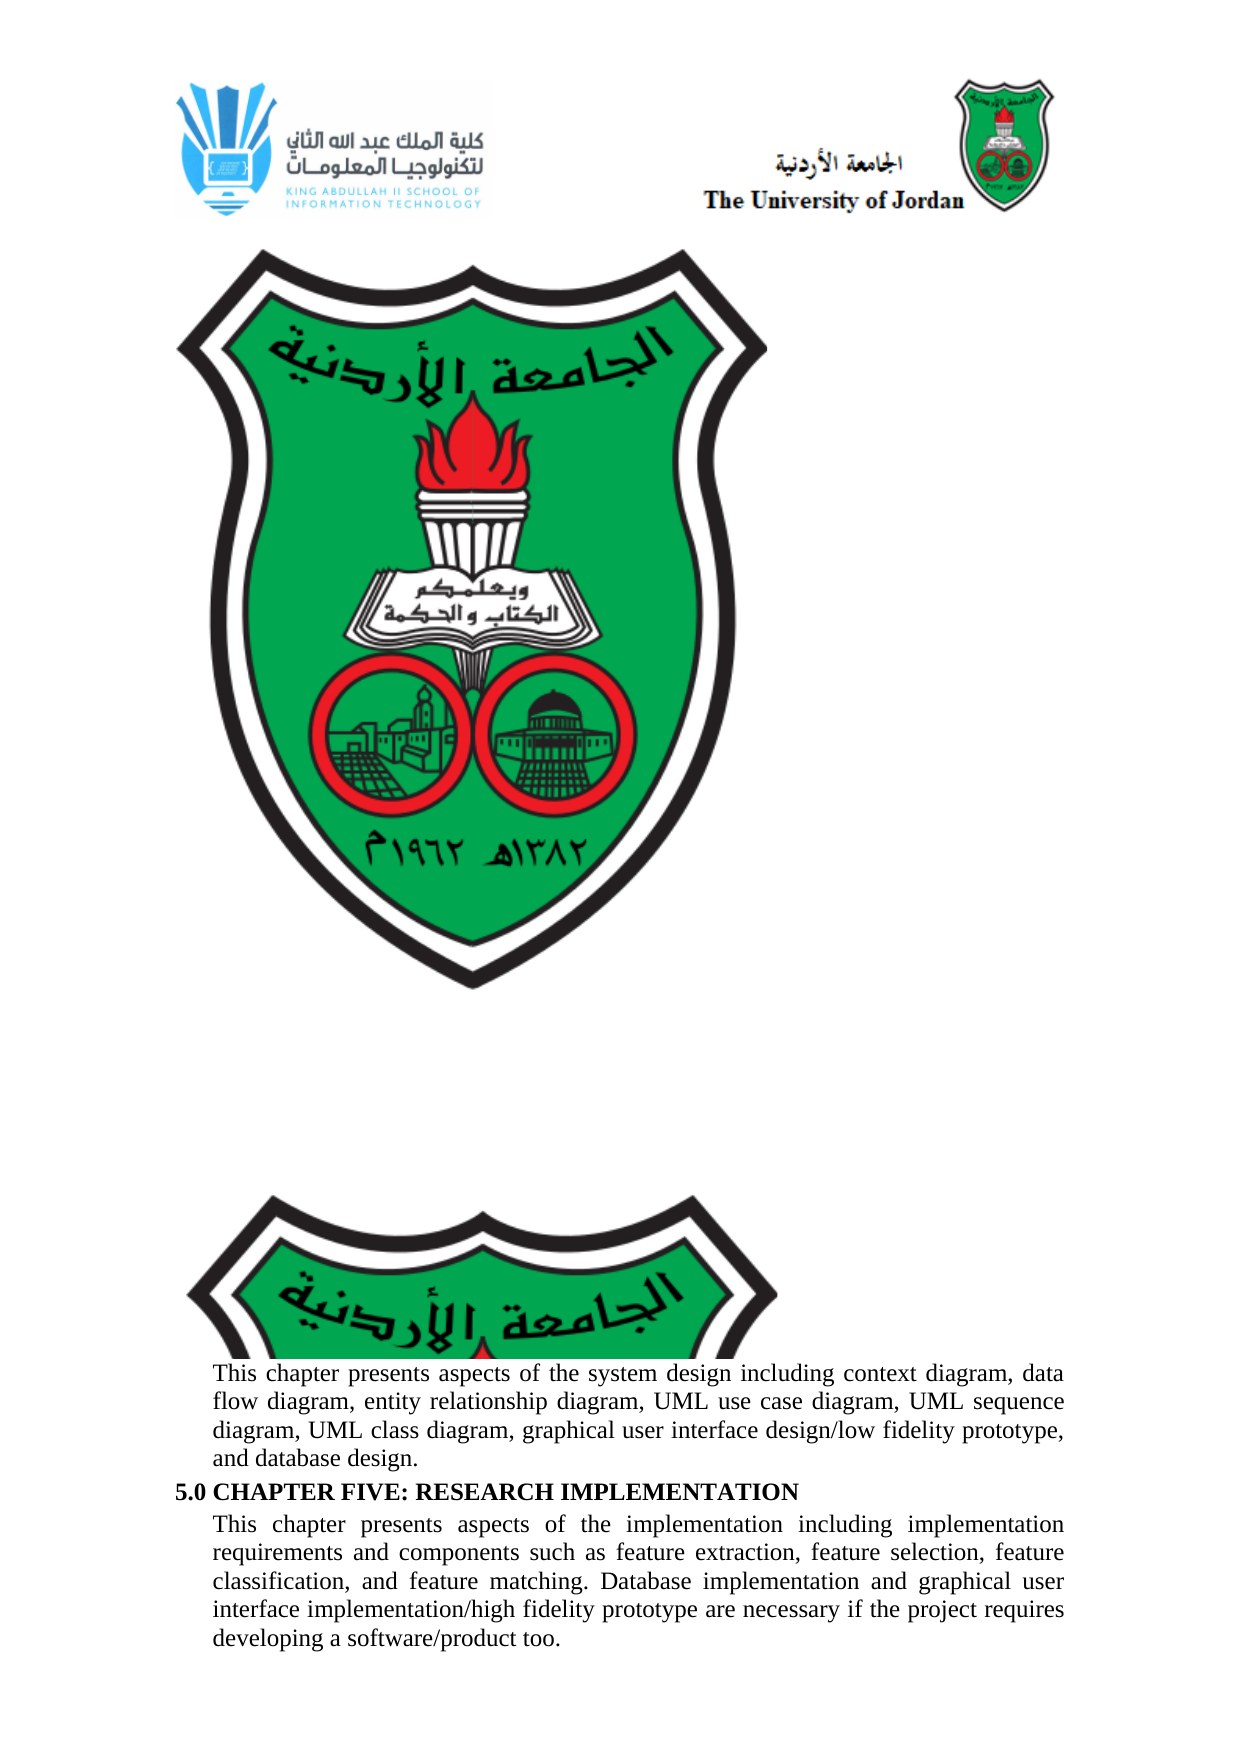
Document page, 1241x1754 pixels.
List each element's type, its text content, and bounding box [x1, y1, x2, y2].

text This chapter presents aspects of the system design including context diagram, data flow diagram, entity relationship diagram, UML use case diagram, UML sequence diagram, UML class diagram, graphical user interface design/low fidelity prototype, and database design. [212, 1358, 1065, 1472]
picture [185, 1191, 778, 1359]
text 5.0 CHAPTER FIVE: RESEARCH IMPLEMENTATION [175, 1477, 1065, 1505]
picture [699, 75, 1058, 218]
picture [175, 80, 493, 218]
picture [175, 245, 768, 996]
text This chapter presents aspects of the implementation including implementation requirements and components such as feature extraction, feature selection, feature classification, and feature matching. Database implementation and graphical user interface implementation/high fidelity prototype are necessary if the project requires developing a software/product too. [212, 1509, 1065, 1652]
